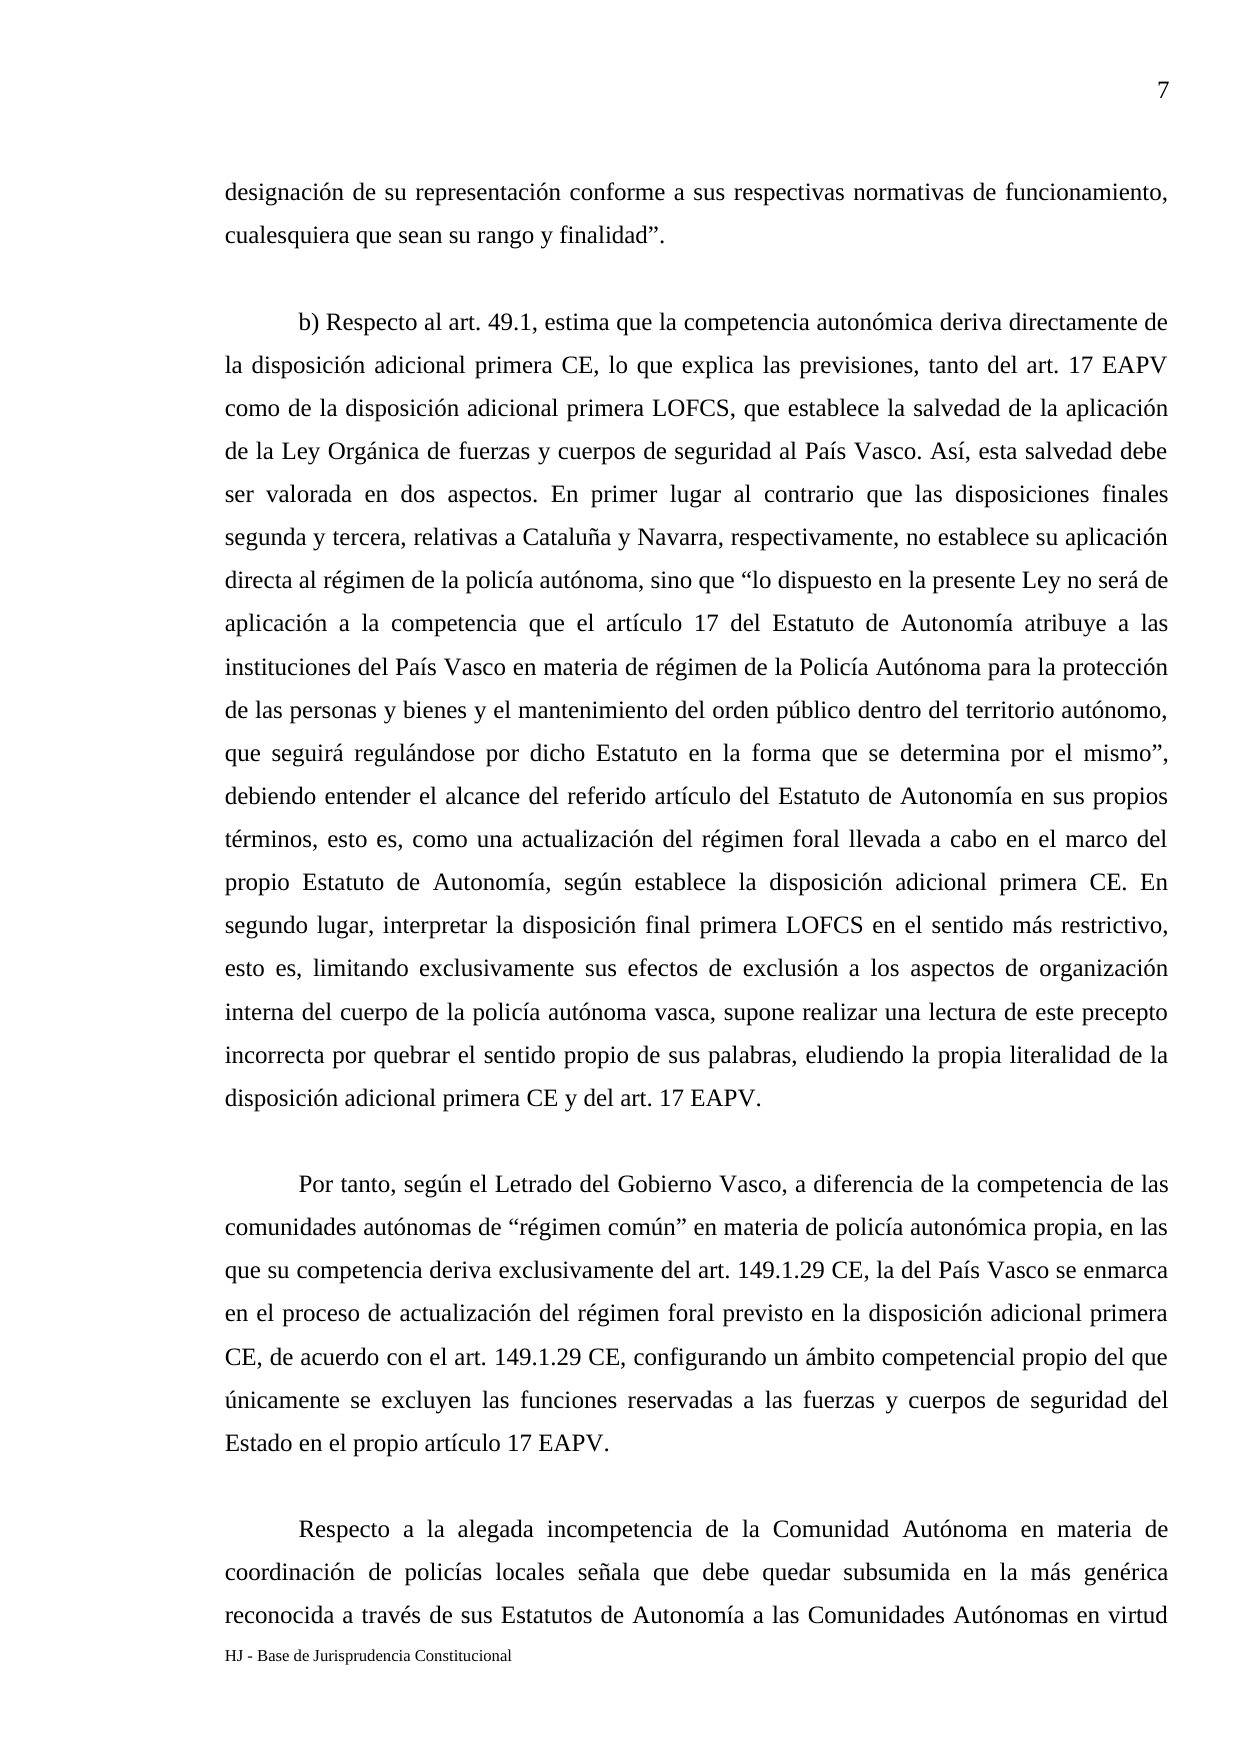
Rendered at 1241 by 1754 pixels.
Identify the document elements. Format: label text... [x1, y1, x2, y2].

text Por tanto, según el Letrado del Gobierno Vasco, a diferencia de la competencia de las comunidades autónomas de “régimen común” en materia de policía autonómica propia, en las que su competencia deriva exclusivamente del art. 149.1.29 CE, la del País Vasco se enmarca en el proceso de actualización del régimen foral previsto en la disposición adicional primera CE, de acuerdo con el art. 149.1.29 CE, configurando un ámbito competencial propio del que únicamente se excluyen las funciones reservadas a las fuerzas y cuerpos de seguridad del Estado en el propio artículo 17 EAPV. [224, 1169, 1169, 1457]
text b) Respecto al art. 49.1, estima que la competencia autonómica deriva directamente de la disposición adicional primera CE, lo que explica las previsiones, tanto del art. 17 EAPV como de la disposición adicional primera LOFCS, que establece la salvedad de la aplicación de la Ley Orgánica de fuerzas y cuerpos de seguridad al País Vasco. Así, esta salvedad debe ser valorada en dos aspectos. En primer lugar al contrario que las disposiciones finales segunda y tercera, relativas a Cataluña y Navarra, respectivamente, no establece su aplicación directa al régimen de la policía autónoma, sino que “lo dispuesto en la presente Ley no será de aplicación a la competencia que el artículo 17 del Estatuto de Autonomía atribuye a las instituciones del País Vasco en materia de régimen de la Policía Autónoma para la protección de las personas y bienes y el mantenimiento del orden público dentro del territorio autónomo, que seguirá regulándose por dicho Estatuto en la forma que se determina por el mismo”, debiendo entender el alcance del referido artículo del Estatuto de Autonomía en sus propios términos, esto es, como una actualización del régimen foral llevada a cabo en el marco del propio Estatuto de Autonomía, según establece la disposición adicional primera CE. En segundo lugar, interpretar la disposición final primera LOFCS en el sentido más restrictivo, esto es, limitando exclusivamente sus efectos de exclusión a los aspectos de organización interna del cuerpo de la policía autónoma vasca, supone realizar una lectura de este precepto incorrecta por quebrar el sentido propio de sus palabras, eludiendo la propia literalidad de la disposición adicional primera CE y del art. 17 EAPV. [224, 307, 1169, 1112]
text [224, 177, 1169, 249]
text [224, 1514, 1169, 1629]
